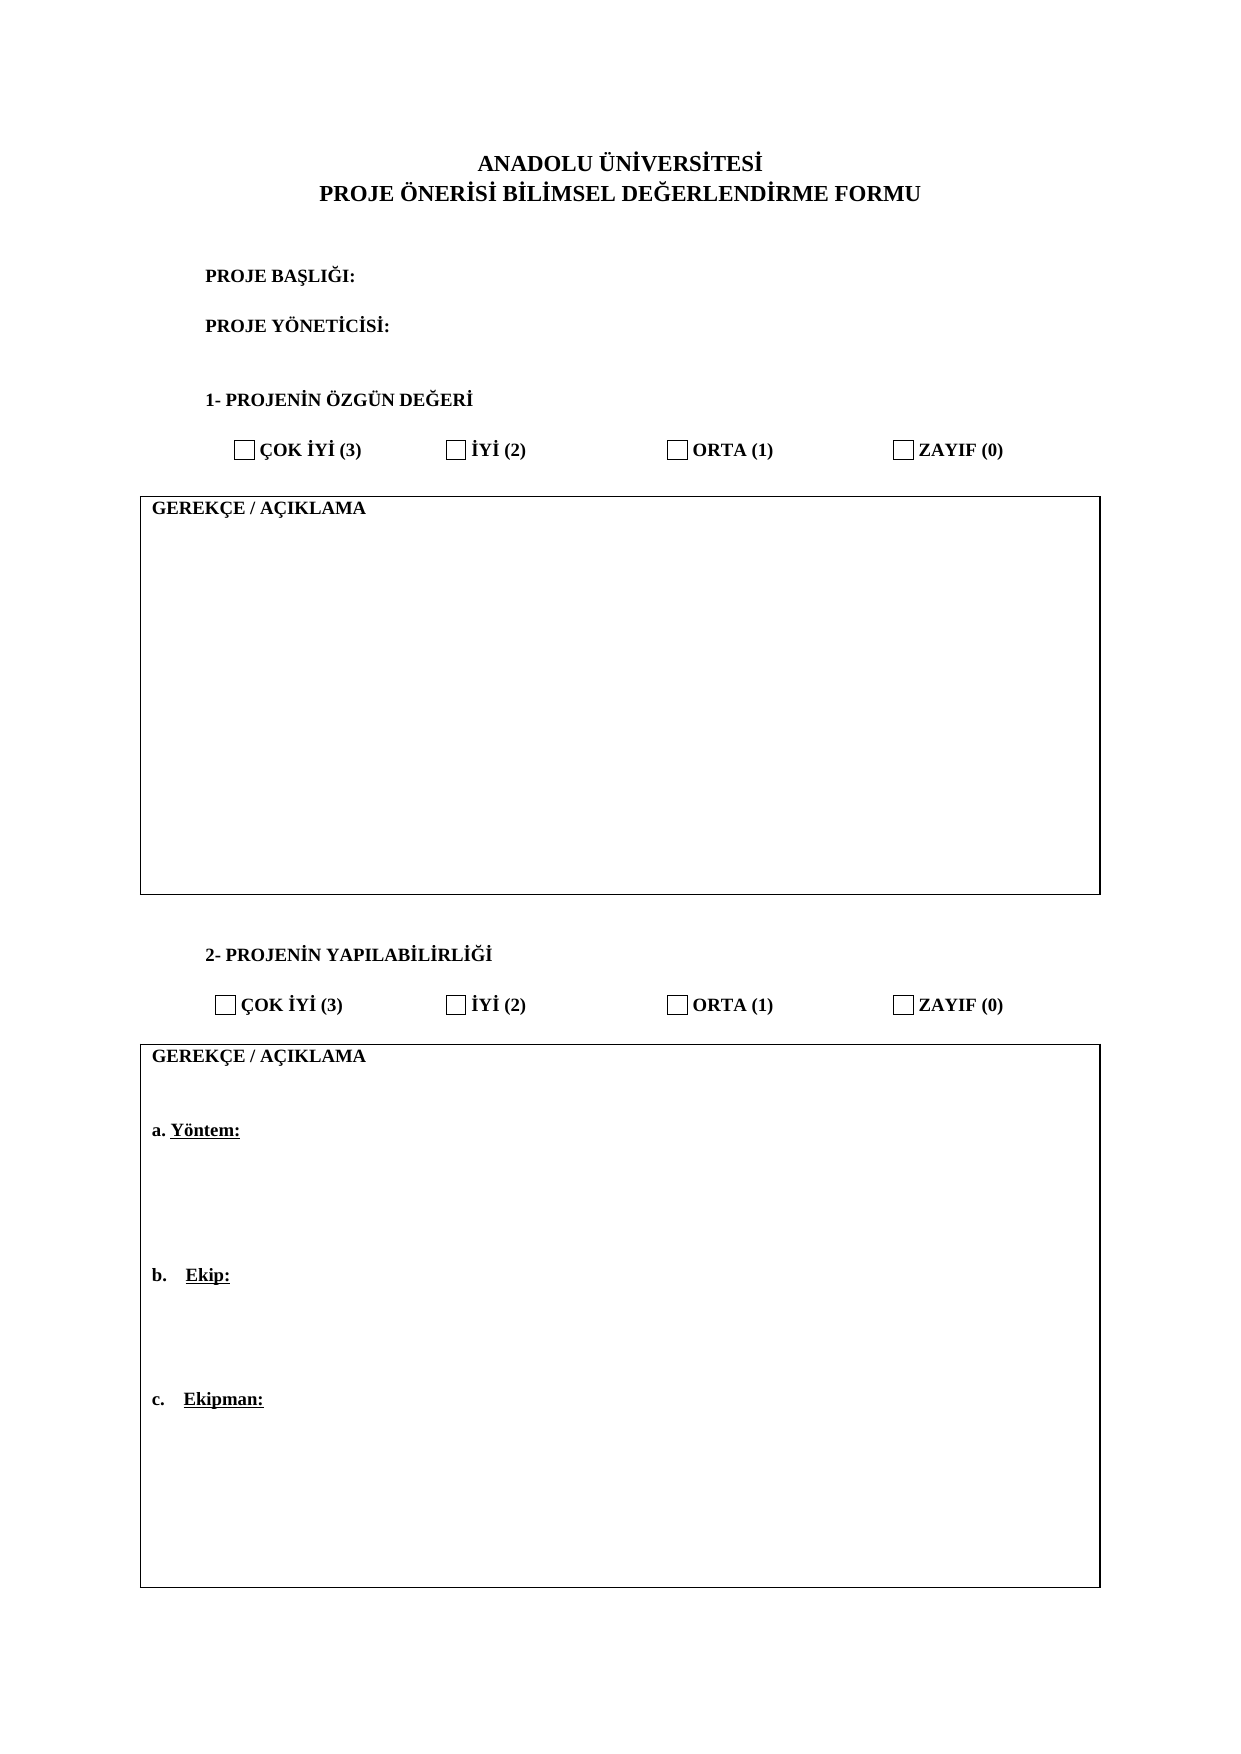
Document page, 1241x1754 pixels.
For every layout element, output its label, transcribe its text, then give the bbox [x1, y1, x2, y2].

text PROJE YÖNETİCİSİ: [205, 315, 1090, 337]
text 1- PROJENİN ÖZGÜN DEĞERİ [205, 389, 1090, 411]
text PROJE BAŞLIĞI: [205, 265, 1090, 287]
table_header GEREKÇE / AÇIKLAMA Yöntem: b. Ekip: c. Ekipman: [141, 1045, 1099, 1587]
text ANADOLU ÜNİVERSİTESİ [150, 150, 1090, 176]
text PROJE ÖNERİSİ BİLİMSEL DEĞERLENDİRME FORMU [150, 180, 1090, 207]
text 2- PROJENİN YAPILABİLİRLİĞİ [205, 944, 1090, 966]
text ÇOK İYİ (3) İYİ (2) ORTA (1) ZAYIF (0) [205, 994, 1090, 1015]
text ÇOK İYİ (3) İYİ (2) ORTA (1) ZAYIF (0) [224, 439, 1090, 461]
table_header GEREKÇE / AÇIKLAMA [141, 497, 1099, 894]
